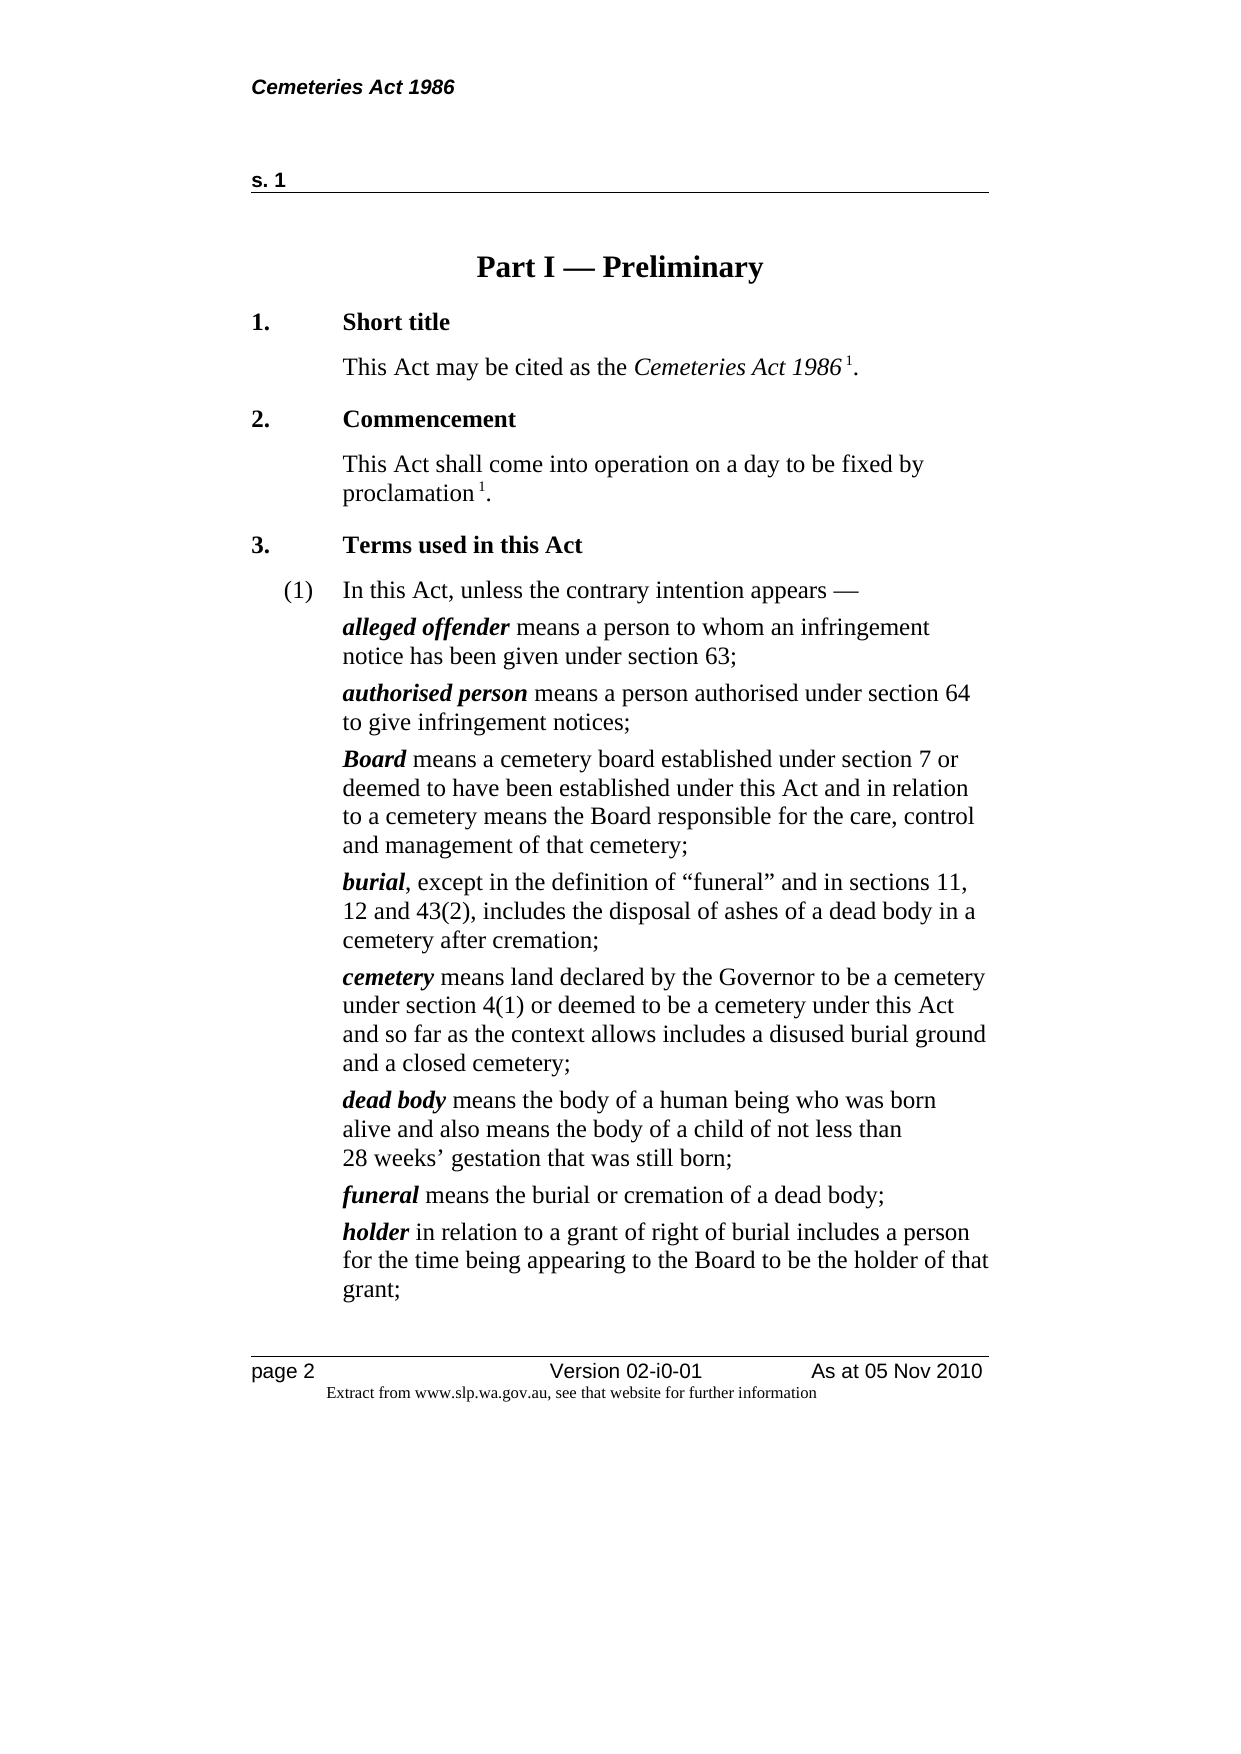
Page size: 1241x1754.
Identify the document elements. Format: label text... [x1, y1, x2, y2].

text authorised person means a person authorised under section 64 to give infringement notices; [251, 678, 989, 736]
text This Act shall come into operation on a day to be fixed by proclamation 1. [251, 449, 989, 507]
text dead body means the body of a human being who was born alive and also means the body of a child of not less than 28 weeks’ gestation that was still born; [251, 1085, 989, 1171]
text burial, except in the definition of “funeral” and in sections 11, 12 and 43(2), includes the disposal of ashes of a dead body in a cemetery after cremation; [251, 867, 989, 953]
text alleged offender means a person to whom an infringement notice has been given under section 63; [251, 612, 989, 670]
text This Act may be cited as the Cemeteries Act 1986 1. [251, 352, 989, 381]
text holder in relation to a grant of right of burial includes a person for the time being appearing to the Board to be the holder of that grant; [251, 1217, 989, 1303]
text (1) In this Act, unless the contrary intention appears — [251, 575, 989, 604]
text cemetery means land declared by the Governor to be a cemetery under section 4(1) or deemed to be a cemetery under this Act and so far as the context allows includes a disused burial ground and a closed cemetery; [251, 962, 989, 1077]
text funeral means the burial or cremation of a dead body; [251, 1180, 989, 1208]
subtitle 3. Terms used in this Act [251, 530, 989, 558]
subtitle Part I — Preliminary [251, 248, 989, 284]
subtitle 2. Commencement [251, 404, 989, 433]
text Board means a cemetery board established under section 7 or deemed to have been established under this Act and in relation to a cemetery means the Board responsible for the care, control and management of that cemetery; [251, 744, 989, 859]
subtitle 1. Short title [251, 307, 989, 336]
